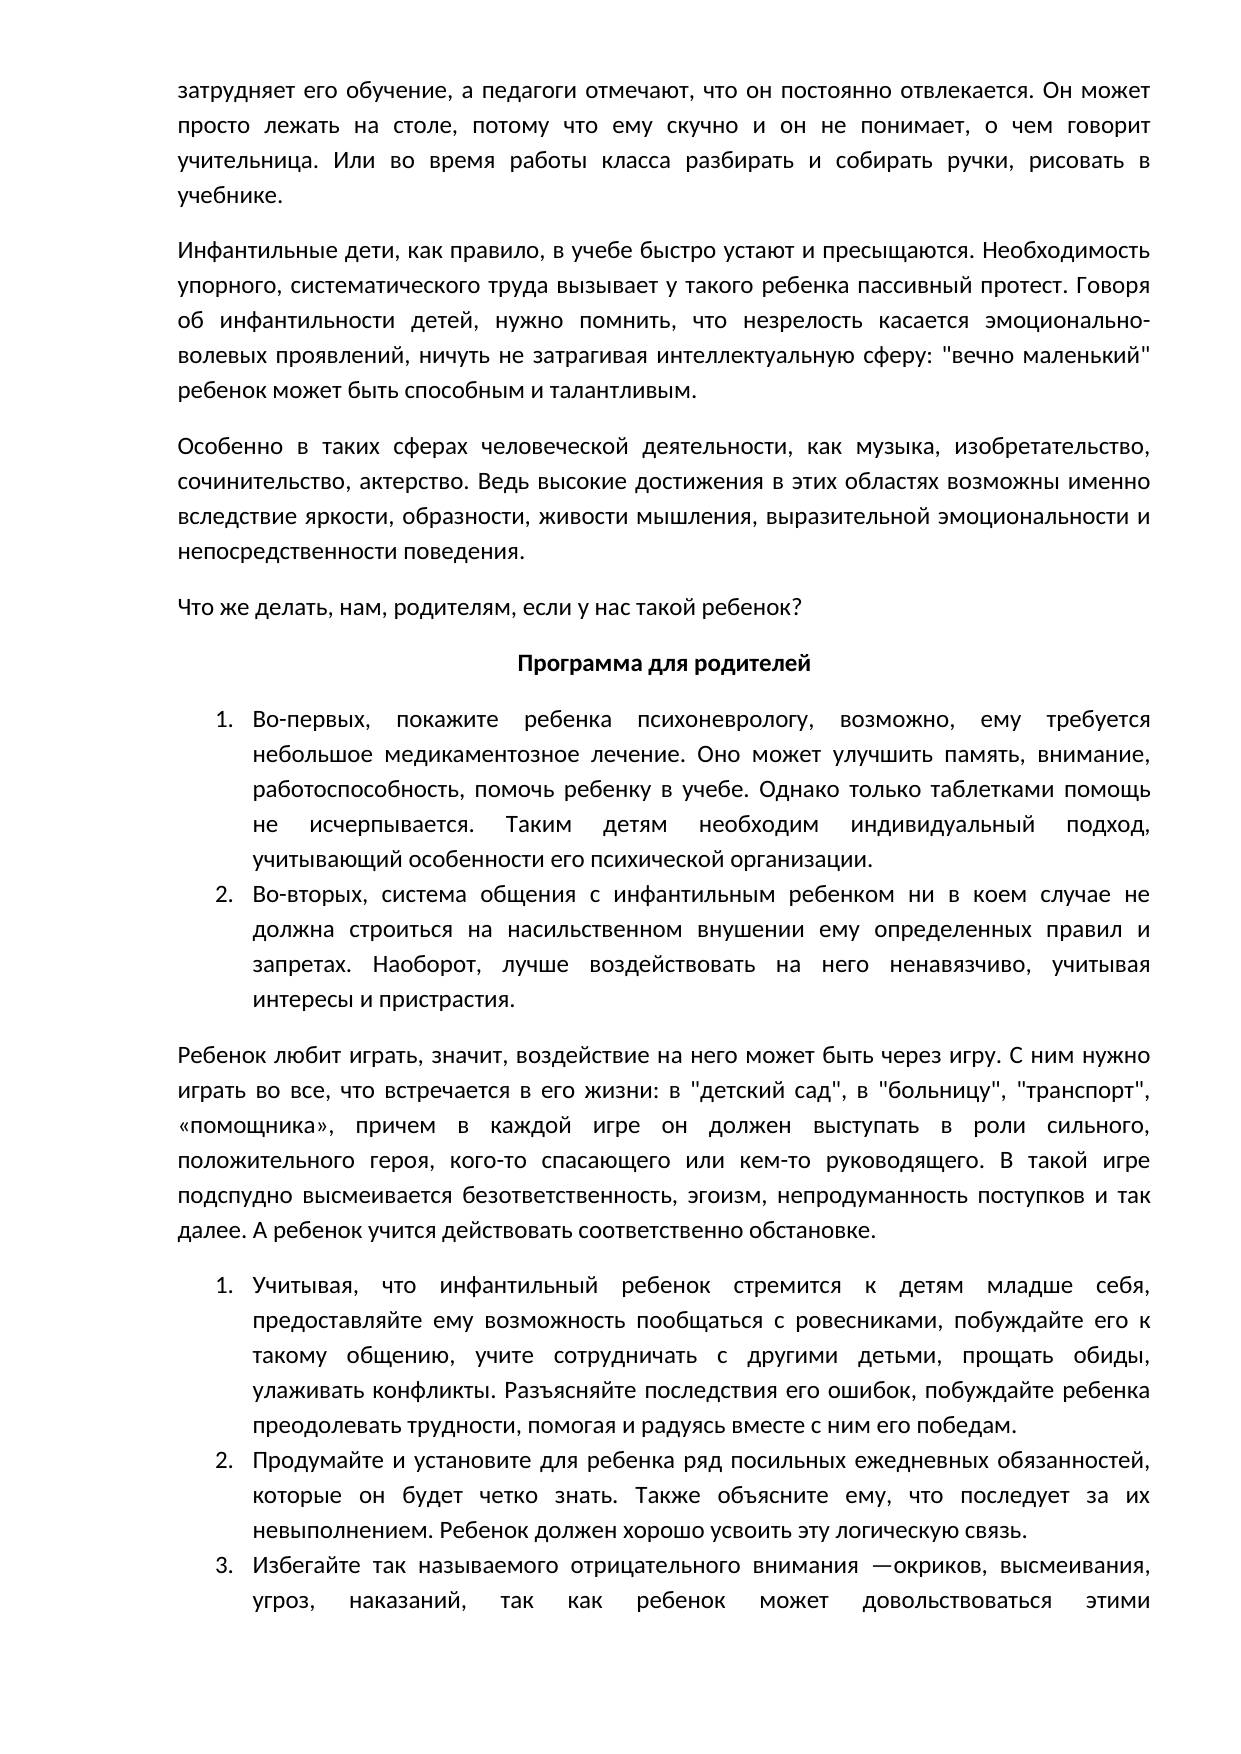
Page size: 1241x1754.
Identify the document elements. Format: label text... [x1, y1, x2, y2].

text Программа для родителей [177, 647, 1152, 678]
text Особенно в таких сферах человеческой деятельности, как музыка, изобретательство, сочинительство, актерство. Ведь высокие достижения в этих областях возможны именно вследствие яркости, образности, живости мышления, выразительной эмоциональности и непосредственности поведения. [177, 431, 1152, 566]
text Ребенок любит играть, значит, воздействие на него может быть через игру. С ним нужно играть во все, что встречается в его жизни: в "детский сад", в "больницу", "транспорт", «помощника», причем в каждой игре он должен выступать в роли сильного, положительного героя, кого-то спасающего или кем-то руководящего. В такой игре подспудно высмеивается безответственность, эгоизм, непродуманность поступков и так далее. А ребенок учится действовать соответственно обстановке. [177, 1039, 1152, 1244]
list Во-первых, покажите ребенка психоневрологу, возможно, ему требуется небольшое медикаментозное лечение. Оно может улучшить память, внимание, работоспособность, помочь ребенку в учебе. Однако только таблетками помощь не исчерпывается. Таким детям необходим индивидуальный подход, учитывающий особенности его психической организации. [215, 703, 1152, 873]
list Во-вторых, система общения с инфантильным ребенком ни в коем случае не должна строиться на насильственном внушении ему определенных правил и запретах. Наоборот, лучше воздействовать на него ненавязчиво, учитывая интересы и пристрастия. [215, 878, 1152, 1013]
list Учитывая, что инфантильный ребенок стремится к детям младше себя, предоставляйте ему возможность пообщаться с ровесниками, побуждайте его к такому общению, учите сотрудничать с другими детьми, прощать обиды, улаживать конфликты. Разъясняйте последствия его ошибок, побуждайте ребенка преодолевать трудности, помогая и радуясь вместе с ним его победам. [215, 1270, 1152, 1440]
text Что же делать, нам, родителям, если у нас такой ребенок? [177, 591, 1152, 622]
text Инфантильные дети, как правило, в учебе быстро устают и пресыщаются. Необходимость упорного, систематического труда вызывает у такого ребенка пассивный протест. Говоря об инфантильности детей, нужно помнить, что незрелость касается эмоционально-волевых проявлений, ничуть не затрагивая интеллектуальную сферу: "вечно маленький" ребенок может быть способным и талантливым. [177, 235, 1152, 405]
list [215, 1550, 1152, 1615]
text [177, 74, 1152, 209]
list Продумайте и установите для ребенка ряд посильных ежедневных обязанностей, которые он будет четко знать. Также объясните ему, что последует за их невыполнением. Ребенок должен хорошо усвоить эту логическую связь. [215, 1445, 1152, 1545]
